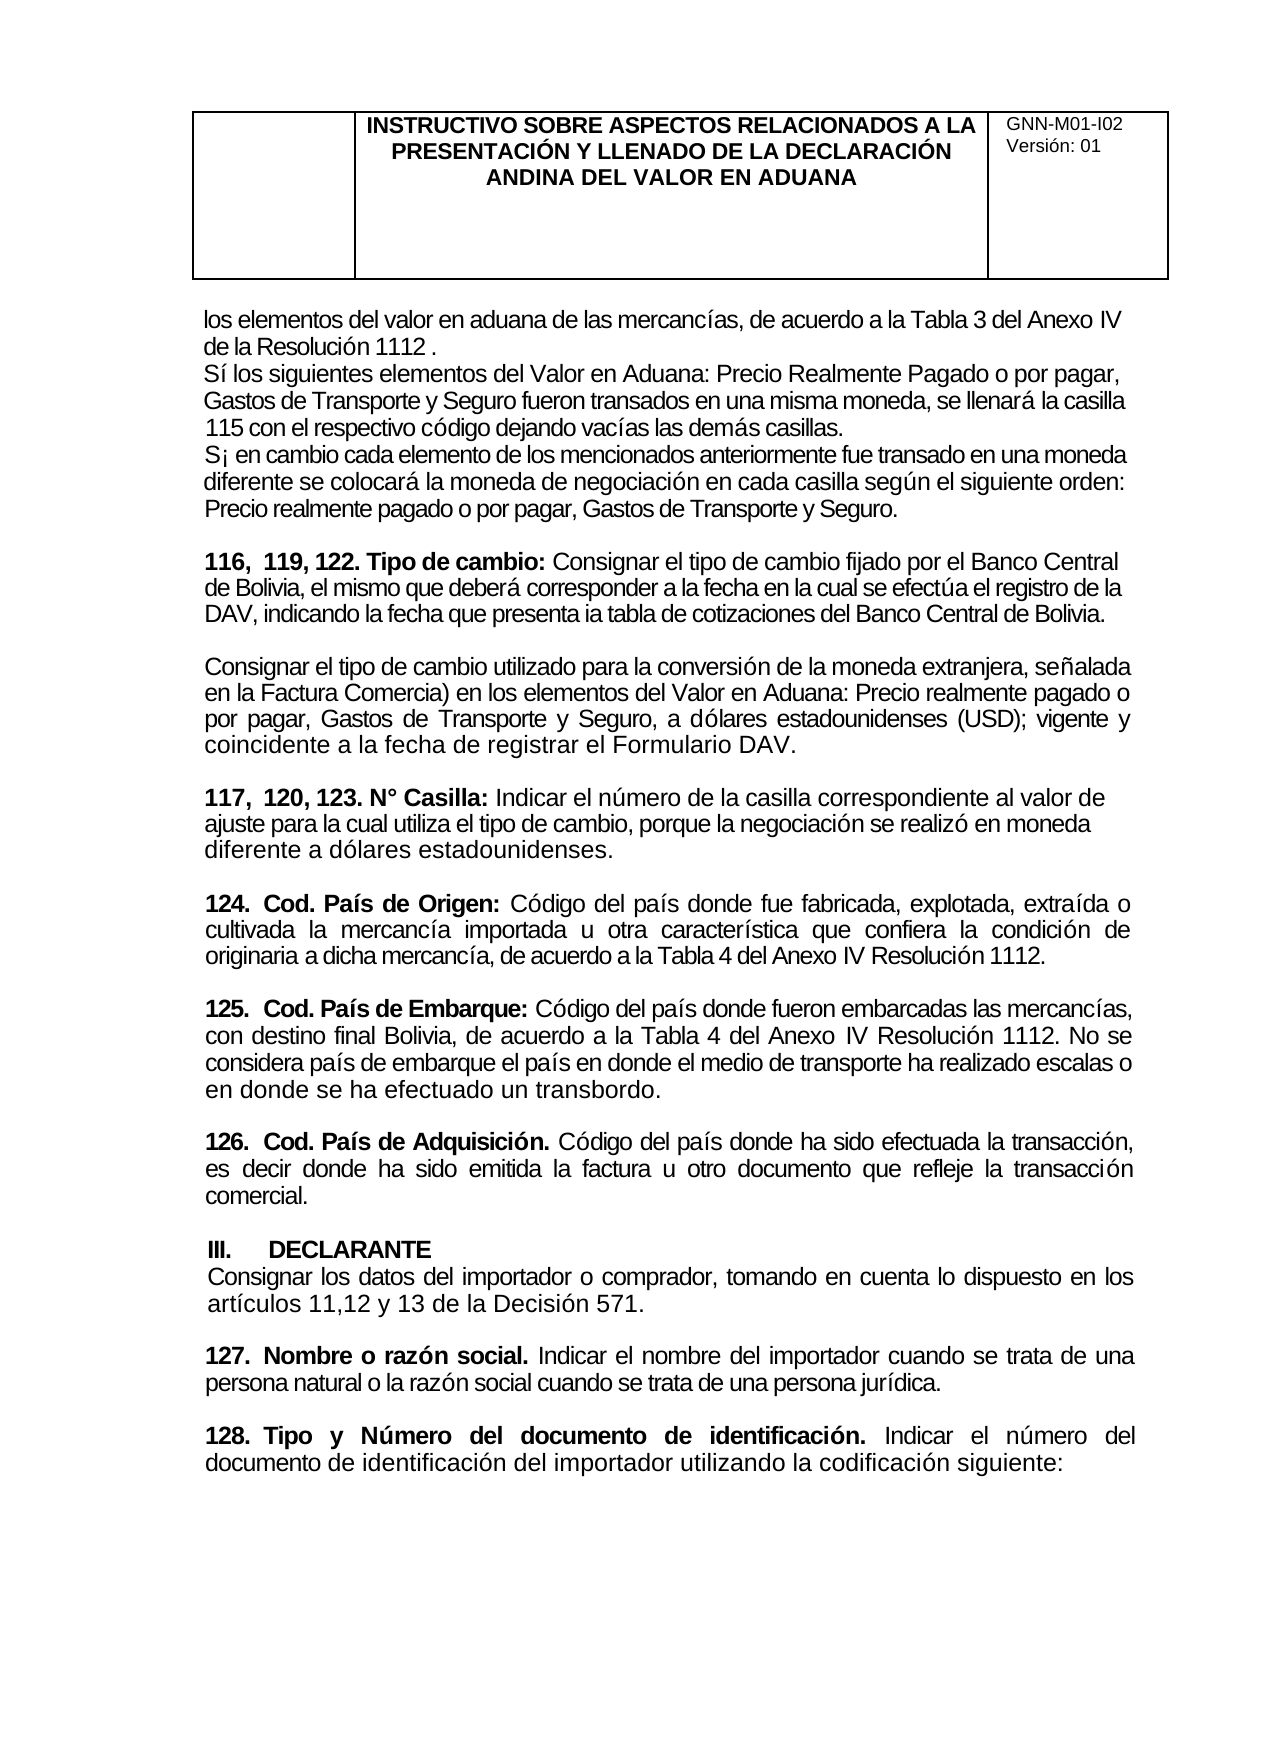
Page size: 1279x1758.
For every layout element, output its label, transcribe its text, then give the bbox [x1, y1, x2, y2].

text Gastos de Transporte y Seguro fueron transados en una misma moneda, se llenará la casilla [203, 387, 1168, 414]
text de la Resolución 1112 . [203, 333, 1168, 361]
text diferente se colocará la moneda de negociación en cada casilla según el siguiente orden: [203, 468, 1168, 495]
text Sí los siguientes elementos del Valor en Aduana: Precio Realmente Pagado o por pagar, [203, 361, 1168, 387]
list Cod. País de Embarque: Código del país donde fueron embarcadas las mercancías, con destino final Bolivia, de acuerdo a la Tabla 4 del Anexo IV Resolución 1112. No se considera país de embarque el país en donde el medio de transporte ha realizado escalas o en donde se ha efectuado un transbordo. [205, 996, 1133, 1104]
table_header INSTRUCTIVO SOBRE ASPECTOS RELACIONADOS A LA PRESENTACIÓN Y LLENADO DE LA DECLARACIÓN ANDINA DEL VALOR EN ADUANA [356, 113, 987, 278]
list Tipo y Número del documento de identificación. Indicar el número del documento de identificación del importador utilizando la codificación siguiente: [205, 1422, 1136, 1476]
list Cod. País de Adquisición. Código del país donde ha sido efectuada la transacción, es decir donde ha sido emitida la factura u otro documento que refleje la transacción comercial. [205, 1129, 1134, 1210]
text S¡ en cambio cada elemento de los mencionados anteriormente fue transado en una moneda [204, 441, 1168, 468]
list Nombre o razón social. Indicar el nombre del importador cuando se trata de una persona natural o la razón social cuando se trata de una persona jurídica. [205, 1342, 1135, 1396]
text los elementos del valor en aduana de las mercancías, de acuerdo a la Tabla 3 del Anexo IV [203, 307, 1168, 333]
text 116, 119, 122. Tipo de cambio: Consignar el tipo de cambio fijado por el Banco Central de Bolivia, el mismo que deberá corresponder a la fecha en la cual se efectúa el registro de la DAV, indicando la fecha que presenta ia tabla de cotizaciones del Banco Central de Bolivia. [204, 549, 1130, 627]
table_header [194, 113, 354, 278]
text Precio realmente pagado o por pagar, Gastos de Transporte y Seguro. [204, 495, 1168, 522]
text Consignar el tipo de cambio utilizado para la conversión de la moneda extranjera, señalada en la Factura Comercia) en los elementos del Valor en Aduana: Precio realmente pagado o por pagar, Gastos de Transporte y Seguro, a dólares estadounidenses (USD); vigente y coincidente a la fecha de registrar el Formulario DAV. [204, 654, 1131, 759]
text 115 con el respectivo código dejando vacías las demás casillas. [205, 414, 1168, 441]
table_header GNN-M01-I02 Versión: 01 [989, 113, 1167, 278]
list Cod. País de Origen: Código del país donde fue fabricada, explotada, extraída o cultivada la mercancía importada u otra característica que confiera la condición de originaria a dicha mercancía, de acuerdo a la Tabla 4 del Anexo IV Resolución 1112. [205, 892, 1131, 970]
text 117, 120, 123. N° Casilla: Indicar el número de la casilla correspondiente al valor de ajuste para la cual utiliza el tipo de cambio, porque la negociación se realizó en moneda diferente a dólares estadounidenses. [204, 786, 1131, 864]
text III. DECLARANTE [207, 1235, 1168, 1263]
text Consignar los datos del importador o comprador, tomando en cuenta lo dispuesto en los artículos 11,12 y 13 de la Decisión 571. [207, 1263, 1135, 1317]
